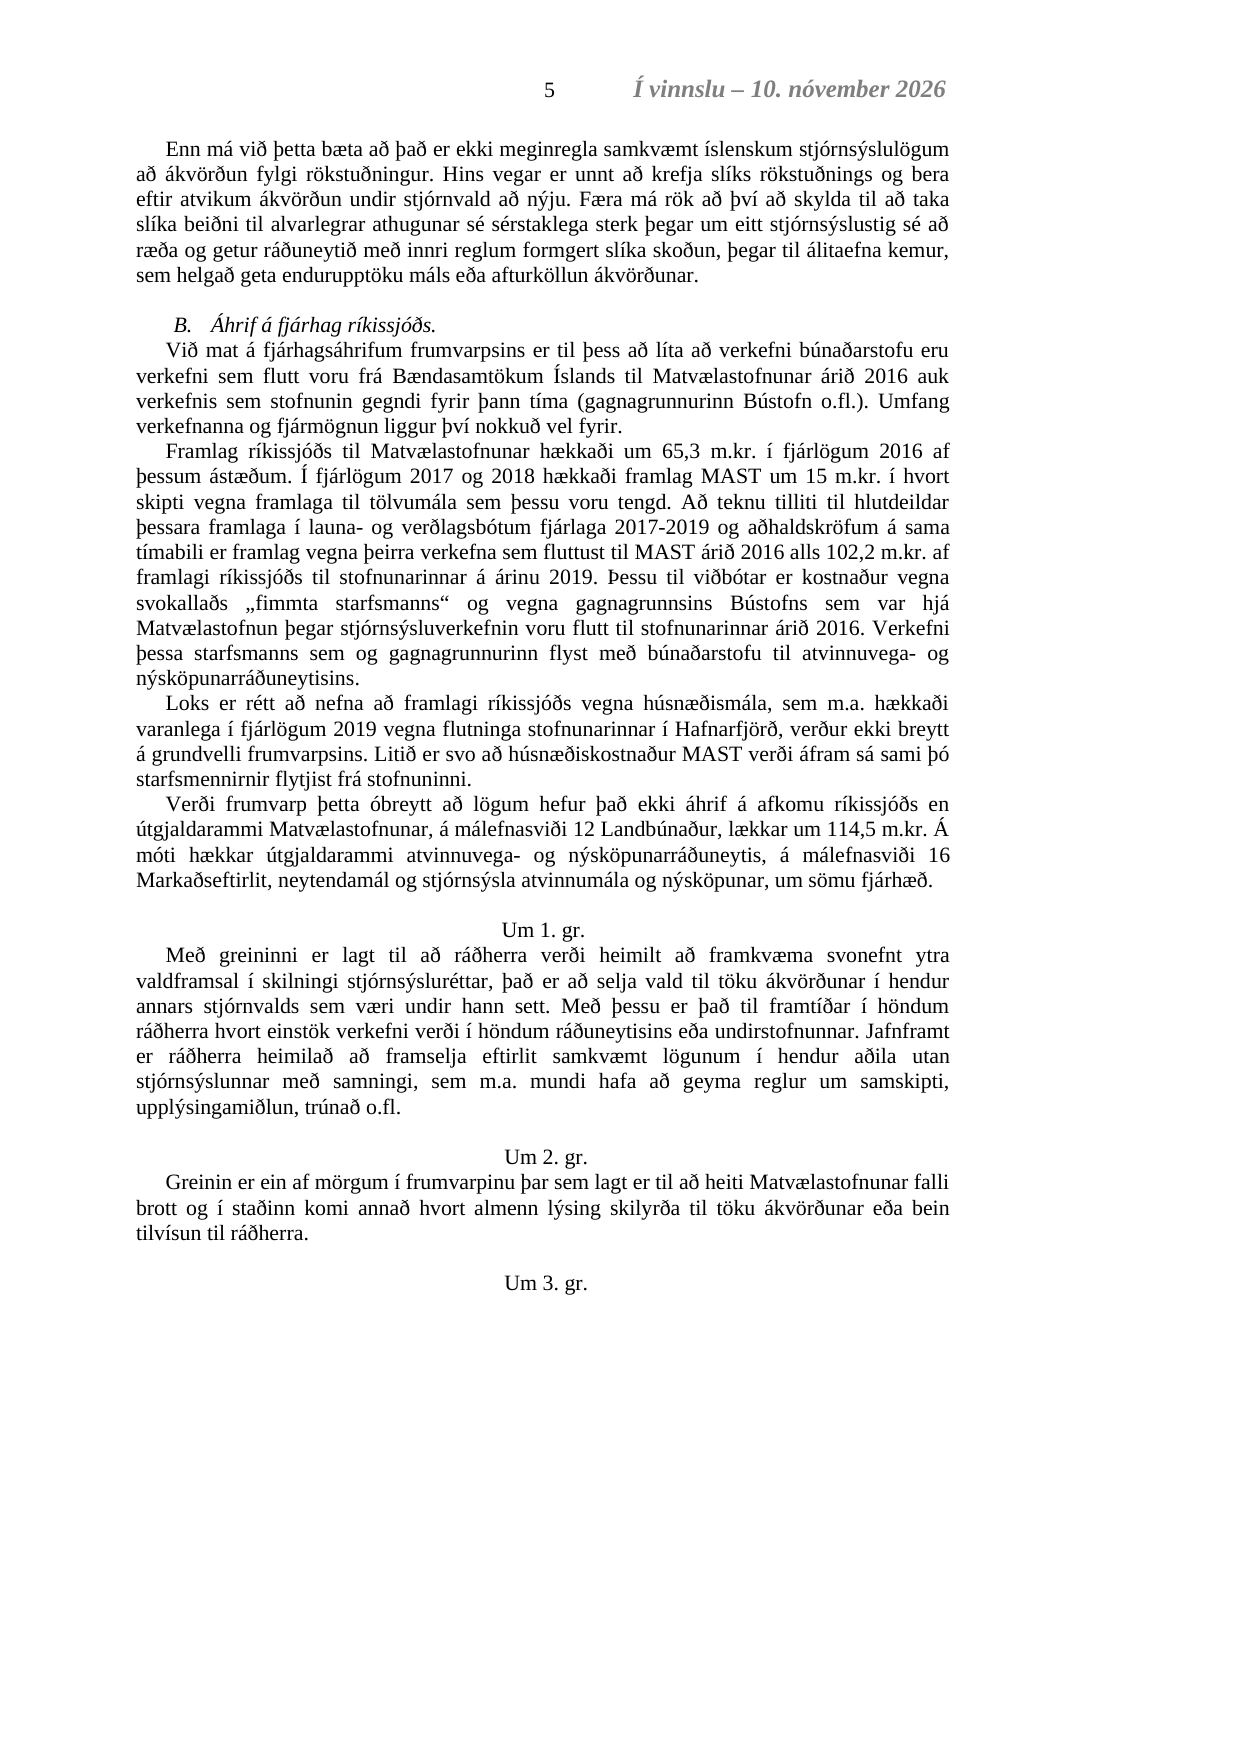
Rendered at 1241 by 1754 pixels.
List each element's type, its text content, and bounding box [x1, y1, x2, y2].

text Framlag ríkissjóðs til Matvælastofnunar hækkaði um 65,3 m.kr. í fjárlögum 2016 af þessum ástæðum. Í fjárlögum 2017 og 2018 hækkaði framlag MAST um 15 m.kr. í hvort skipti vegna framlaga til tölvumála sem þessu voru tengd. Að teknu tilliti til hlutdeildar þessara framlaga í launa- og verðlagsbótum fjárlaga 2017-2019 og aðhaldskröfum á sama tímabili er framlag vegna þeirra verkefna sem fluttust til MAST árið 2016 alls 102,2 m.kr. af framlagi ríkissjóðs til stofnunarinnar á árinu 2019. Þessu til viðbótar er kostnaður vegna svokallaðs „fimmta starfsmanns“ og vegna gagnagrunnsins Bústofns sem var hjá Matvælastofnun þegar stjórnsýsluverkefnin voru flutt til stofnunarinnar árið 2016. Verkefni þessa starfsmanns sem og gagnagrunnurinn flyst með búnaðarstofu til atvinnuvega- og nýsköpunarráðuneytisins. [136, 438, 951, 690]
text Loks er rétt að nefna að framlagi ríkissjóðs vegna húsnæðismála, sem m.a. hækkaði varanlega í fjárlögum 2019 vegna flutninga stofnunarinnar í Hafnarfjörð, verður ekki breytt á grundvelli frumvarpsins. Litið er svo að húsnæðiskostnaður MAST verði áfram sá sami þó starfsmennirnir flytjist frá stofnuninni. [136, 690, 951, 791]
text Greinin er ein af mörgum í frumvarpinu þar sem lagt er til að heiti Matvælastofnunar falli brott og í staðinn komi annað hvort almenn lýsing skilyrða til töku ákvörðunar eða bein tilvísun til ráðherra. [136, 1169, 951, 1245]
text Um 1. gr. [136, 917, 951, 942]
text Um 2. gr. [136, 1144, 951, 1169]
text Verði frumvarp þetta óbreytt að lögum hefur það ekki áhrif á afkomu ríkissjóðs en útgjaldarammi Matvælastofnunar, á málefnasviði 12 Landbúnaður, lækkar um 114,5 m.kr. Á móti hækkar útgjaldarammi atvinnuvega- og nýsköpunarráðuneytis, á málefnasviði 16 Markaðseftirlit, neytendamál og stjórnsýsla atvinnumála og nýsköpunar, um sömu fjárhæð. [136, 791, 951, 892]
text Enn má við þetta bæta að það er ekki meginregla samkvæmt íslenskum stjórnsýslulögum að ákvörðun fylgi rökstuðningur. Hins vegar er unnt að krefja slíks rökstuðnings og bera eftir atvikum ákvörðun undir stjórnvald að nýju. Færa má rök að því að skylda til að taka slíka beiðni til alvarlegrar athugunar sé sérstaklega sterk þegar um eitt stjórnsýslustig sé að ræða og getur ráðuneytið með innri reglum formgert slíka skoðun, þegar til álitaefna kemur, sem helgað geta endurupptöku máls eða afturköllun ákvörðunar. [136, 136, 951, 287]
list Áhrif á fjárhag ríkissjóðs. [173, 312, 951, 337]
text Við mat á fjárhagsáhrifum frumvarpsins er til þess að líta að verkefni búnaðarstofu eru verkefni sem flutt voru frá Bændasamtökum Íslands til Matvælastofnunar árið 2016 auk verkefnis sem stofnunin gegndi fyrir þann tíma (gagnagrunnurinn Bústofn o.fl.). Umfang verkefnanna og fjármögnun liggur því nokkuð vel fyrir. [136, 337, 951, 438]
text Með greininni er lagt til að ráðherra verði heimilt að framkvæma svonefnt ytra valdframsal í skilningi stjórnsýsluréttar, það er að selja vald til töku ákvörðunar í hendur annars stjórnvalds sem væri undir hann sett. Með þessu er það til framtíðar í höndum ráðherra hvort einstök verkefni verði í höndum ráðuneytisins eða undirstofnunnar. Jafnframt er ráðherra heimilað að framselja eftirlit samkvæmt lögunum í hendur aðila utan stjórnsýslunnar með samningi, sem m.a. mundi hafa að geyma reglur um samskipti, upplýsingamiðlun, trúnað o.fl. [136, 942, 951, 1119]
text Um 3. gr. [136, 1270, 951, 1295]
